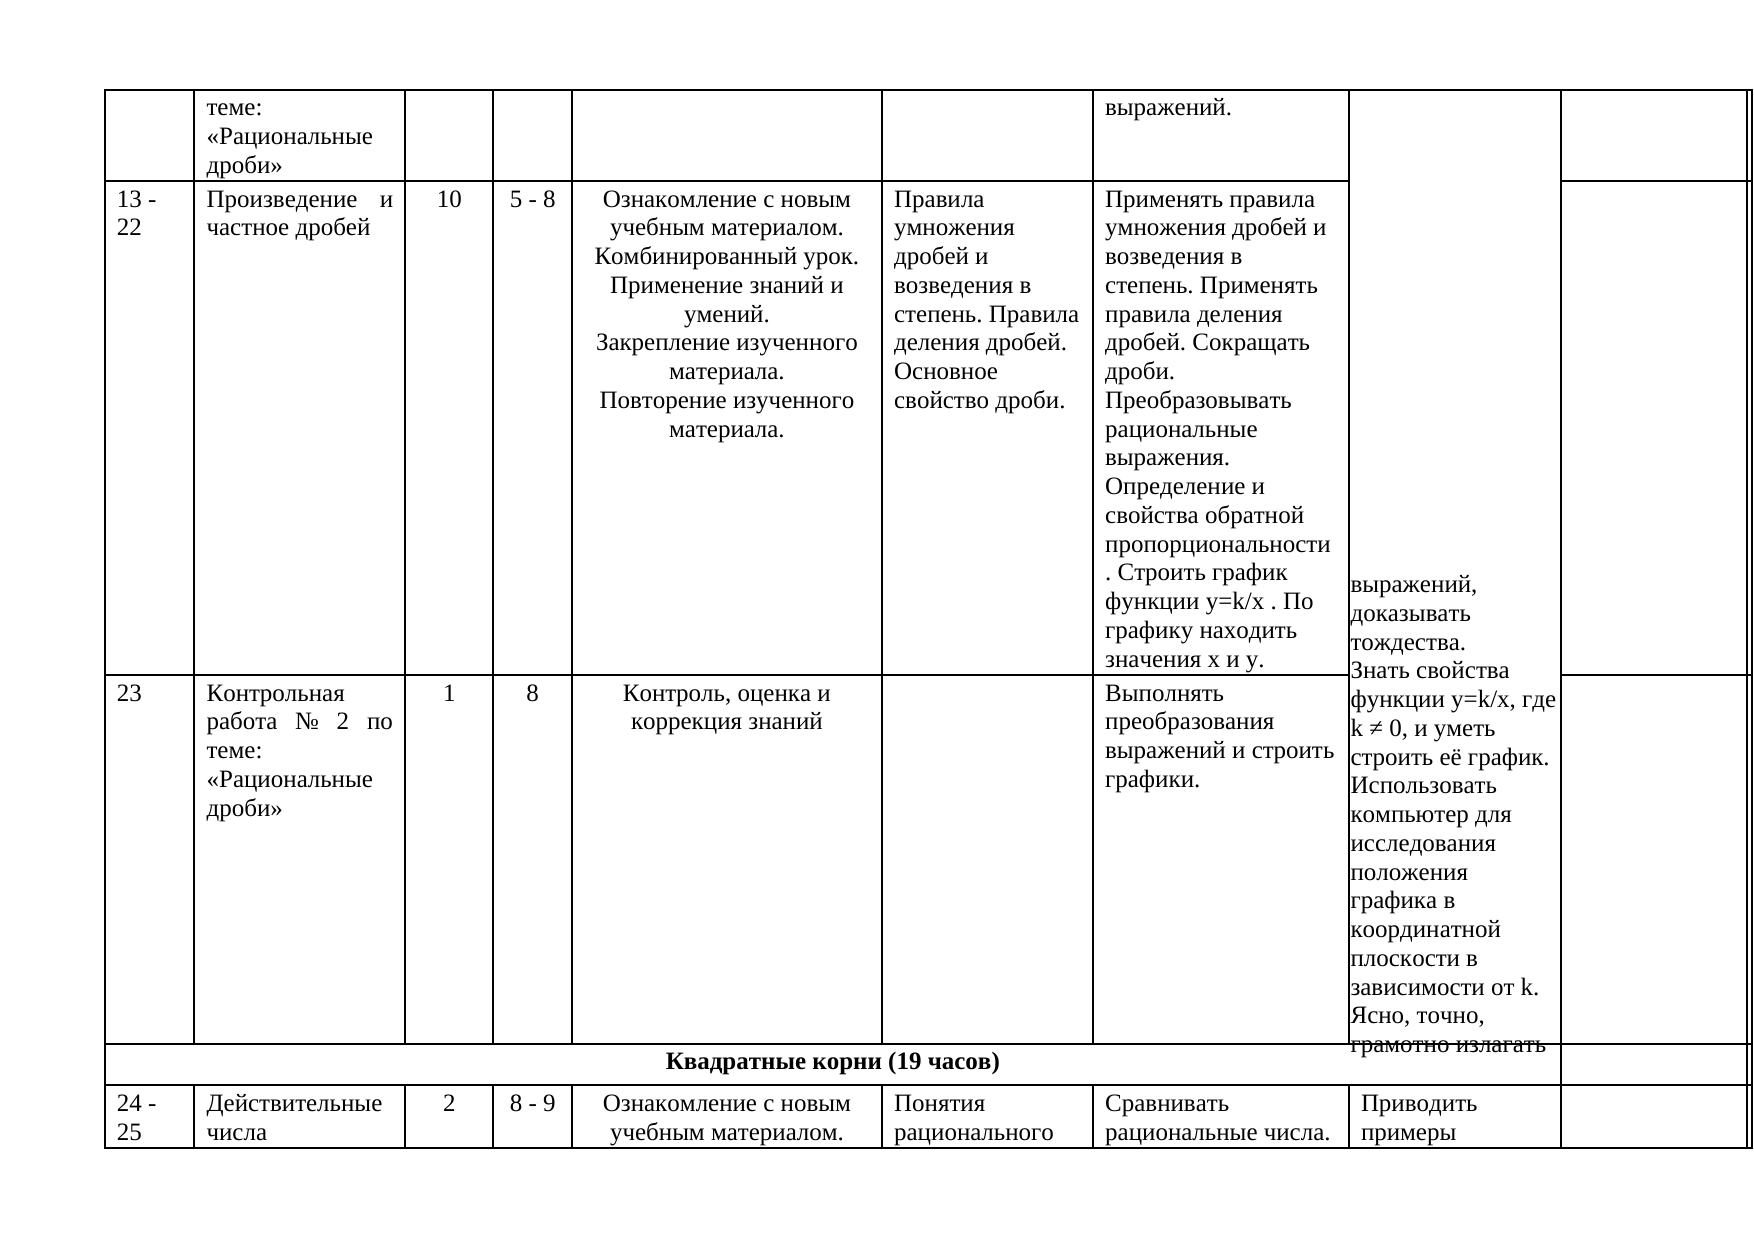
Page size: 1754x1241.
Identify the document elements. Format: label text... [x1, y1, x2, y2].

table_cell 10 [406, 182, 492, 674]
table_cell 12 [106, 91, 193, 180]
table_cell [883, 91, 1092, 180]
table_cell Контрольная работа № 2 по теме: «Рациональные дроби» [195, 676, 404, 1043]
table_cell [1562, 676, 1746, 1043]
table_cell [883, 1086, 1092, 1147]
table_cell [1562, 182, 1746, 674]
table_cell Правила умножения дробей и возведения в степень. Правила деления дробей. Основное свойство дроби. [883, 182, 1092, 674]
table_cell 8 - 9 [494, 1086, 571, 1147]
table_cell 23 [106, 676, 193, 1043]
table_cell Контроль, оценка и коррекция знаний [573, 676, 881, 1043]
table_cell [1094, 91, 1348, 180]
table_cell 4 [494, 91, 571, 180]
table_cell 1 [406, 91, 492, 180]
table_cell [1562, 1086, 1746, 1147]
table_cell 5 - 8 [494, 182, 571, 674]
table_cell 1 [406, 676, 492, 1043]
table_cell [1562, 1045, 1746, 1084]
table_cell 8 [494, 676, 571, 1043]
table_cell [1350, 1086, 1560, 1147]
table_cell Произведение и частное дробей [195, 182, 404, 674]
table_cell [883, 676, 1092, 1043]
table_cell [573, 1086, 881, 1147]
table_cell Выполнять преобразования выражений и строить графики. [1094, 676, 1348, 1043]
table_cell 13 - 22 [106, 182, 193, 674]
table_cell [1094, 1086, 1348, 1147]
table_cell Ознакомление с новым учебным материалом. Комбинированный урок. Применение знаний и умений. Закрепление изученного материала. Повторение изученного материала. [573, 182, 881, 674]
table_cell [1562, 91, 1746, 180]
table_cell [195, 91, 404, 180]
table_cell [573, 91, 881, 180]
table_cell 24 - 25 [106, 1086, 193, 1147]
table_cell Квадратные корни (19 часов) [106, 1045, 1560, 1084]
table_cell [195, 1086, 404, 1147]
table_cell Применять правила умножения дробей и возведения в степень. Применять правила деления дробей. Сокращать дроби. Преобразовывать рациональные выражения. Определение и свойства обратной пропорциональности. Строить график функции y=k/x . По графику находить значения х и у. [1094, 182, 1348, 674]
table_cell 2 [406, 1086, 492, 1147]
